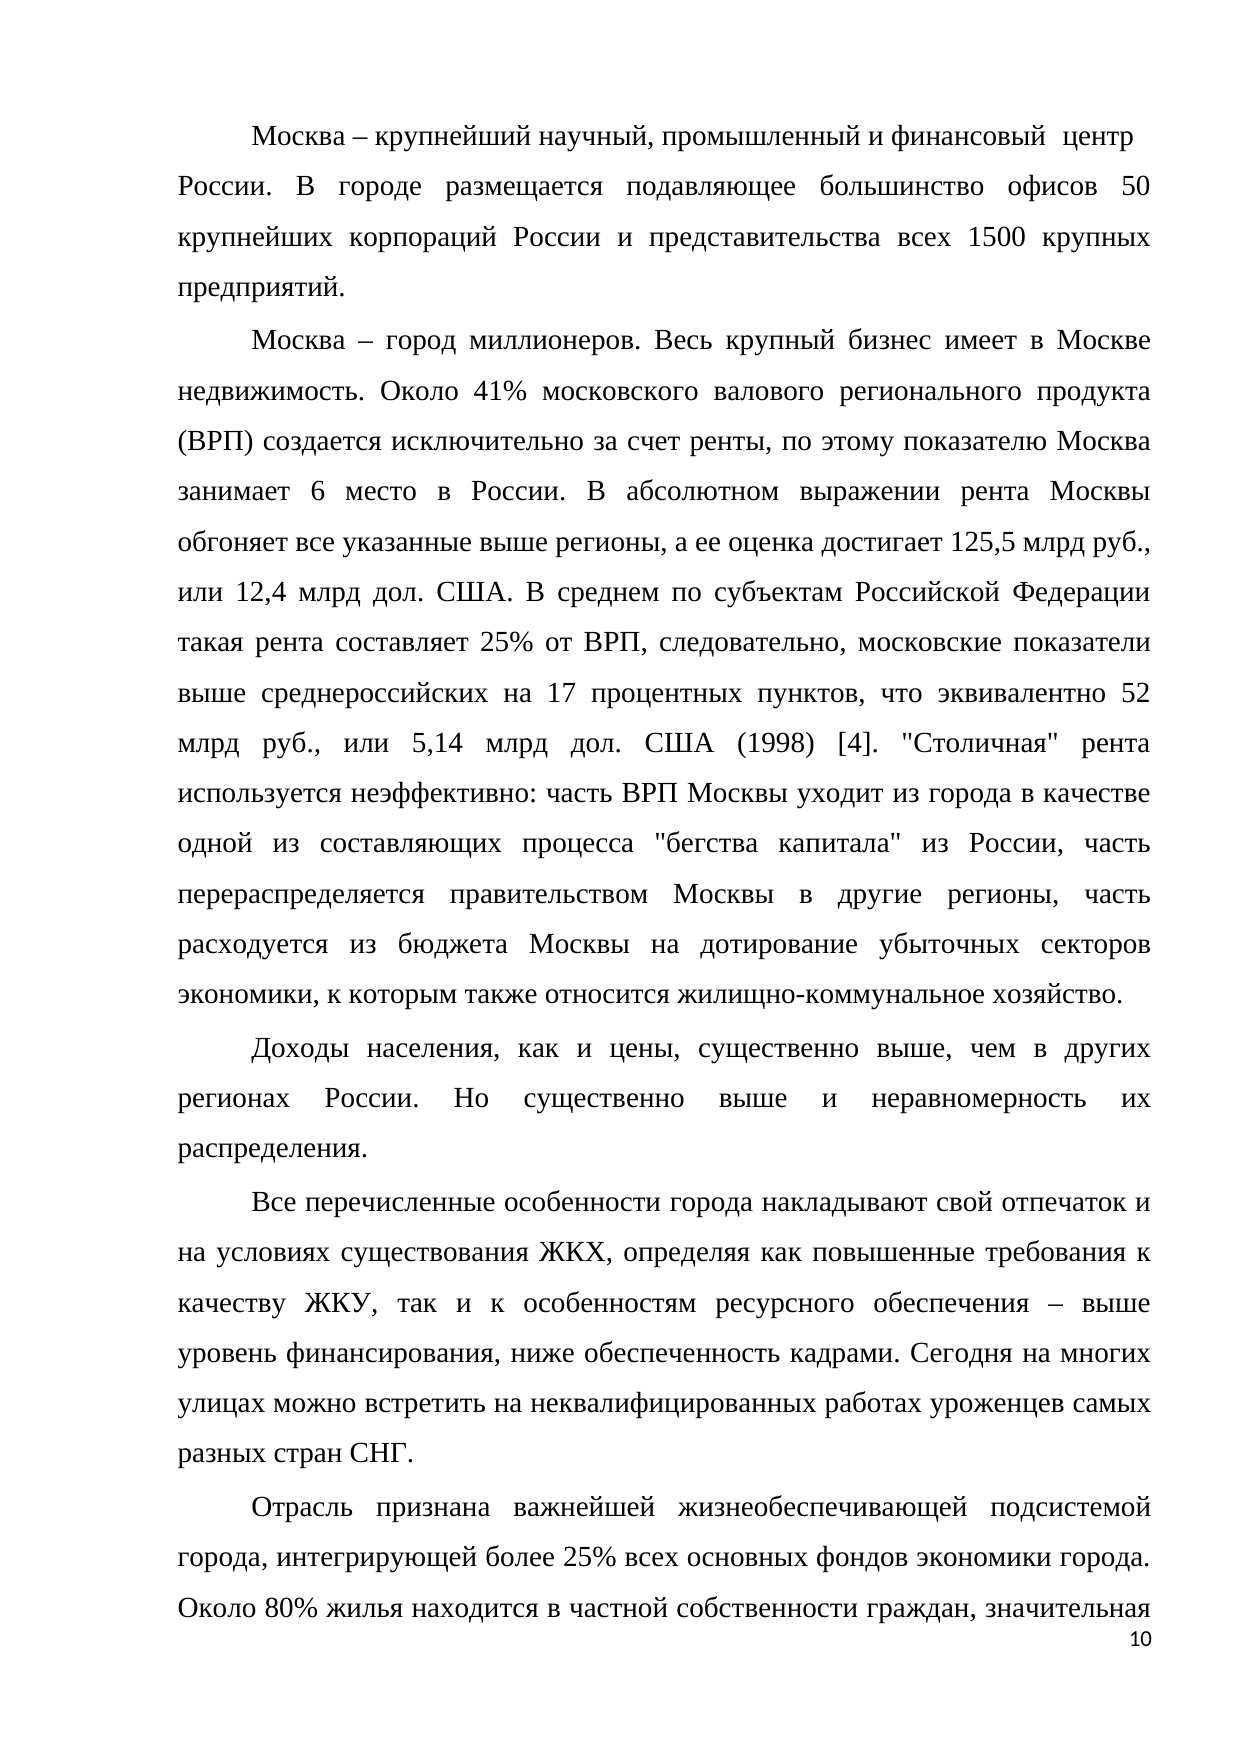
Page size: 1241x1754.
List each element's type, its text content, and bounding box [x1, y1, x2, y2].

text Все перечисленные особенности города накладывают свой отпечаток и на условиях существования ЖКХ, определяя как повышенные требования к качеству ЖКУ, так и к особенностям ресурсного обеспечения – выше уровень финансирования, ниже обеспеченность кадрами. Сегодня на многих улицах можно встретить на неквалифицированных работах уроженцев самых разных стран СНГ. [177, 1184, 1152, 1469]
text Москва – крупнейший научный, промышленный и финансовый центр России. В городе размещается подавляющее большинство офисов 50 крупнейших корпораций России и представительства всех 1500 крупных предприятий. [177, 118, 1152, 303]
text Доходы населения, как и цены, существенно выше, чем в других регионах России. Но существенно выше и неравномерность их распределения. [177, 1030, 1152, 1164]
text Москва – город миллионеров. Весь крупный бизнес имеет в Москве недвижимость. Около 41% московского валового регионального продукта (ВРП) создается исключительно за счет ренты, по этому показателю Москва занимает 6 место в России. В абсолютном выражении рента Москвы обгоняет все указанные выше регионы, а ее оценка достигает 125,5 млрд руб., или 12,4 млрд дол. США. В среднем по субъектам Российской Федерации такая рента составляет 25% от ВРП, следовательно, московские показатели выше среднероссийских на 17 процентных пунктов, что эквивалентно 52 млрд руб., или 5,14 млрд дол. США (1998) [4]. "Столичная" рента используется неэффективно: часть ВРП Москвы уходит из города в качестве одной из составляющих процесса "бегства капитала" из России, часть перераспределяется правительством Москвы в другие регионы, часть расходуется из бюджета Москвы на дотирование убыточных секторов экономики, к которым также относится жилищно-коммунальное хозяйство. [177, 322, 1152, 1010]
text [177, 1489, 1152, 1623]
